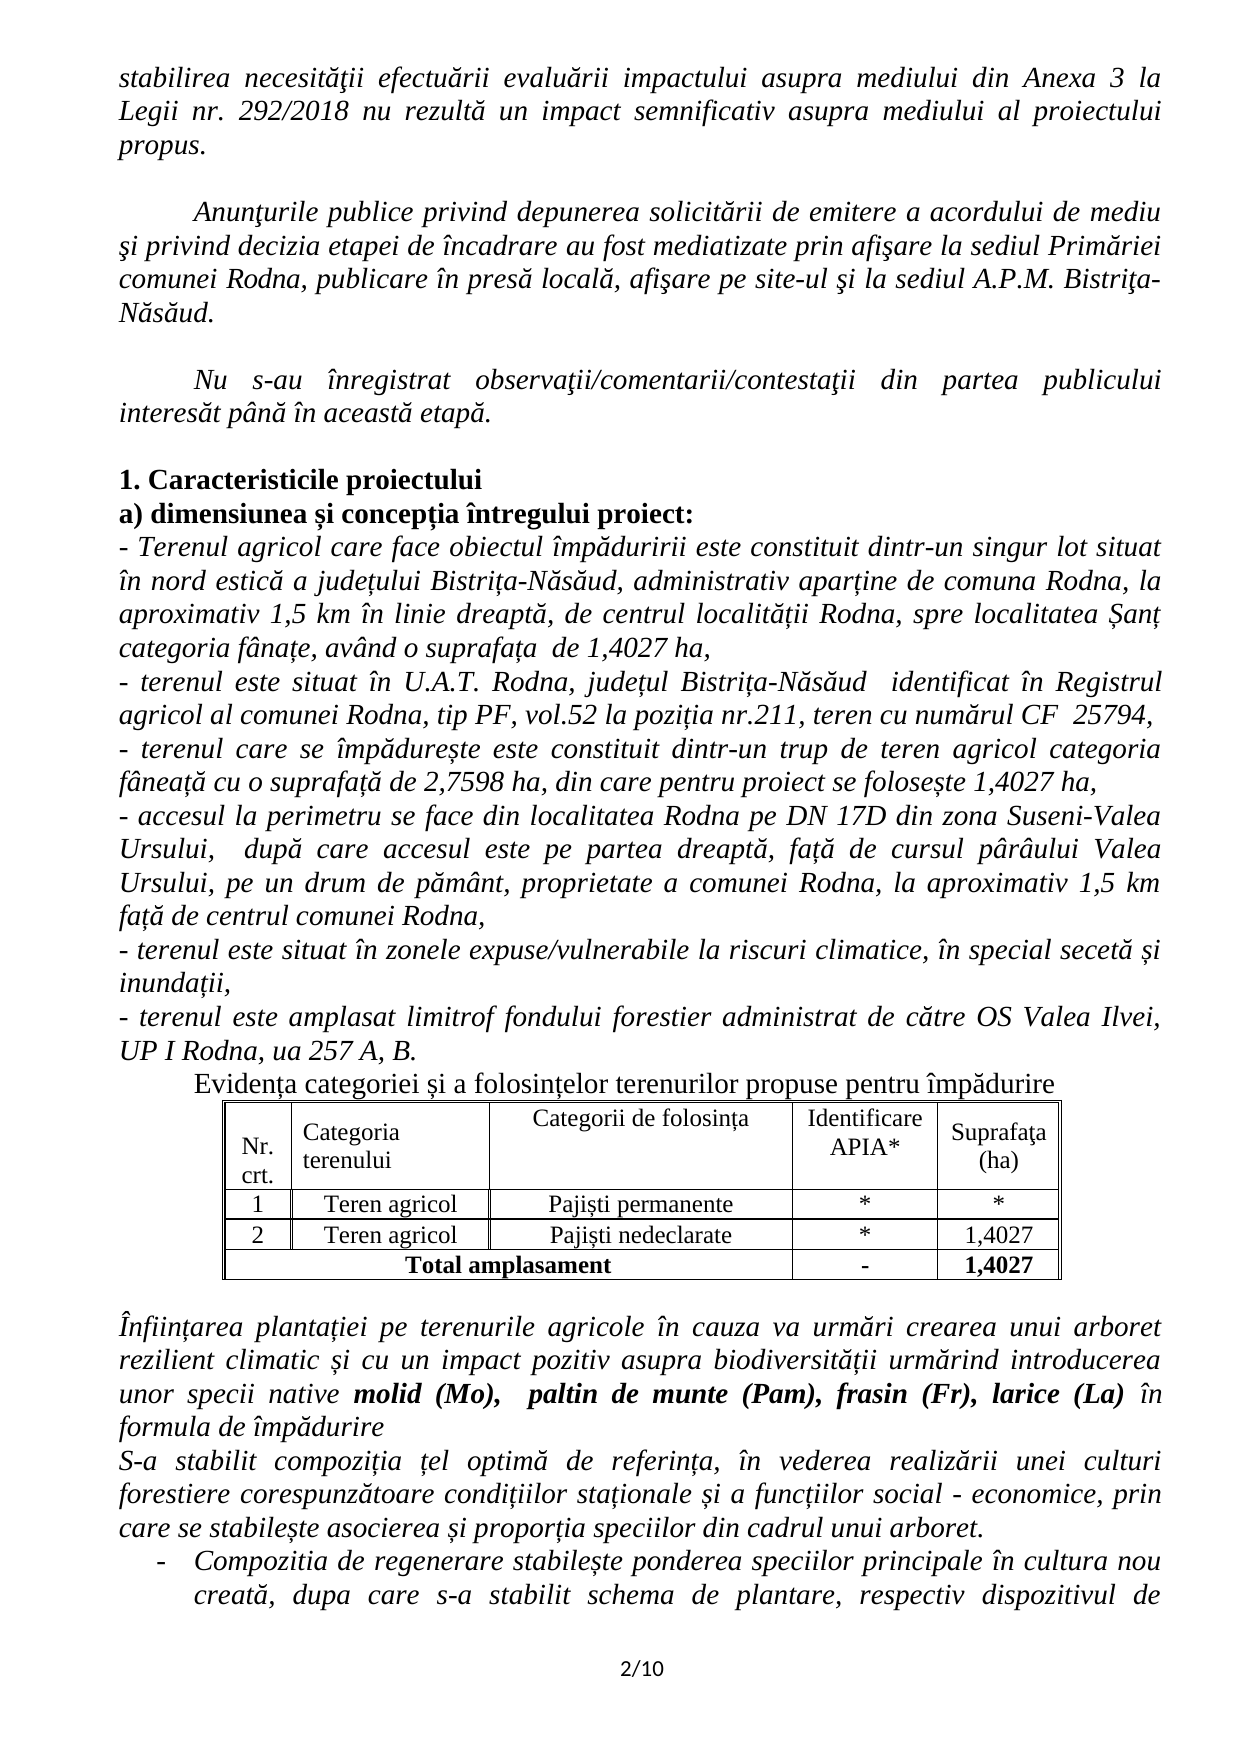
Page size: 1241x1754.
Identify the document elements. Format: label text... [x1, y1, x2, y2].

table_cell Teren agricol [293, 1190, 488, 1218]
text - terenul este situat în zonele expuse/vulnerabile la riscuri climatice, în special secetă și inundații, [118, 932, 1165, 999]
text - Terenul agricol care face obiectul împăduririi este constituit dintr-un singur lot situat în nord estică a județului Bistrița-Năsăud, administrativ aparține de comuna Rodna, la aproximativ 1,5 km în linie dreaptă, de centrul localității Rodna, spre localitatea Șanț categoria fânațe, având o suprafața de 1,4027 ha, [118, 529, 1165, 664]
table_cell Pajiști nedeclarate [491, 1220, 792, 1248]
text Nu s-au înregistrat observaţii/comentarii/contestaţii din partea publicului interesăt până în această etapă. [118, 362, 1165, 429]
text S-a stabilit compoziția țel optimă de referința, în vederea realizării unei culturi forestiere corespunzătoare condițiilor staționale și a funcțiilor social - economice, prin care se stabilește asocierea și proporția speciilor din cadrul unui arboret. [118, 1443, 1165, 1543]
table_cell * [938, 1190, 1058, 1218]
table_cell - [793, 1250, 937, 1279]
table_cell 1,4027 [938, 1250, 1058, 1279]
text Evidența categoriei și a folosințelor terenurilor propuse pentru împădurire [118, 1066, 1165, 1100]
table_header Nr. crt. [226, 1103, 291, 1188]
text - terenul este situat în U.A.T. Rodna, județul Bistrița-Năsăud identificat în Registrul agricol al comunei Rodna, tip PF, vol.52 la poziția nr.211, teren cu numărul CF 25794, [118, 664, 1165, 731]
text a) dimensiunea și concepția întregului proiect: [118, 496, 1165, 529]
table_cell * [793, 1220, 937, 1248]
text 1. Caracteristicile proiectului [118, 462, 1165, 496]
text Înființarea plantației pe terenurile agricole în cauza va urmări crearea unui arboret rezilient climatic și cu un impact pozitiv asupra biodiversității urmărind introducerea unor specii native molid (Mo), paltin de munte (Pam), frasin (Fr), larice (La) în formula de împădurire [118, 1309, 1165, 1443]
table_cell 2 [226, 1220, 290, 1248]
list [156, 1543, 1165, 1611]
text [118, 60, 1165, 161]
text Anunţurile publice privind depunerea solicitării de emitere a acordului de mediu şi privind decizia etapei de încadrare au fost mediatizate prin afişare la sediul Primăriei comunei Rodna, publicare în presă locală, afişare pe site-ul şi la sediul A.P.M. Bistriţa-Năsăud. [118, 194, 1165, 328]
table_cell 1,4027 [938, 1220, 1058, 1248]
table_header Categorii de folosința [490, 1103, 792, 1188]
table_cell * [793, 1190, 937, 1218]
table_cell Total amplasament [226, 1250, 792, 1279]
table_cell Pajiști permanente [491, 1190, 792, 1218]
table_cell Teren agricol [293, 1220, 488, 1248]
table_header Suprafaţa (ha) [938, 1103, 1058, 1188]
table_header Categoria terenului [292, 1103, 489, 1188]
table_header Identificare APIA* [793, 1103, 937, 1188]
table_cell 1 [226, 1190, 290, 1218]
text - terenul este amplasat limitrof fondului forestier administrat de către OS Valea Ilvei, UP I Rodna, ua 257 A, B. [118, 999, 1165, 1066]
text - terenul care se împădurește este constituit dintr-un trup de teren agricol categoria fâneață cu o suprafață de 2,7598 ha, din care pentru proiect se folosește 1,4027 ha, [118, 731, 1165, 798]
text - accesul la perimetru se face din localitatea Rodna pe DN 17D din zona Suseni-Valea Ursului, după care accesul este pe partea dreaptă, față de cursul pârâului Valea Ursului, pe un drum de pământ, proprietate a comunei Rodna, la aproximativ 1,5 km față de centrul comunei Rodna, [118, 798, 1165, 932]
